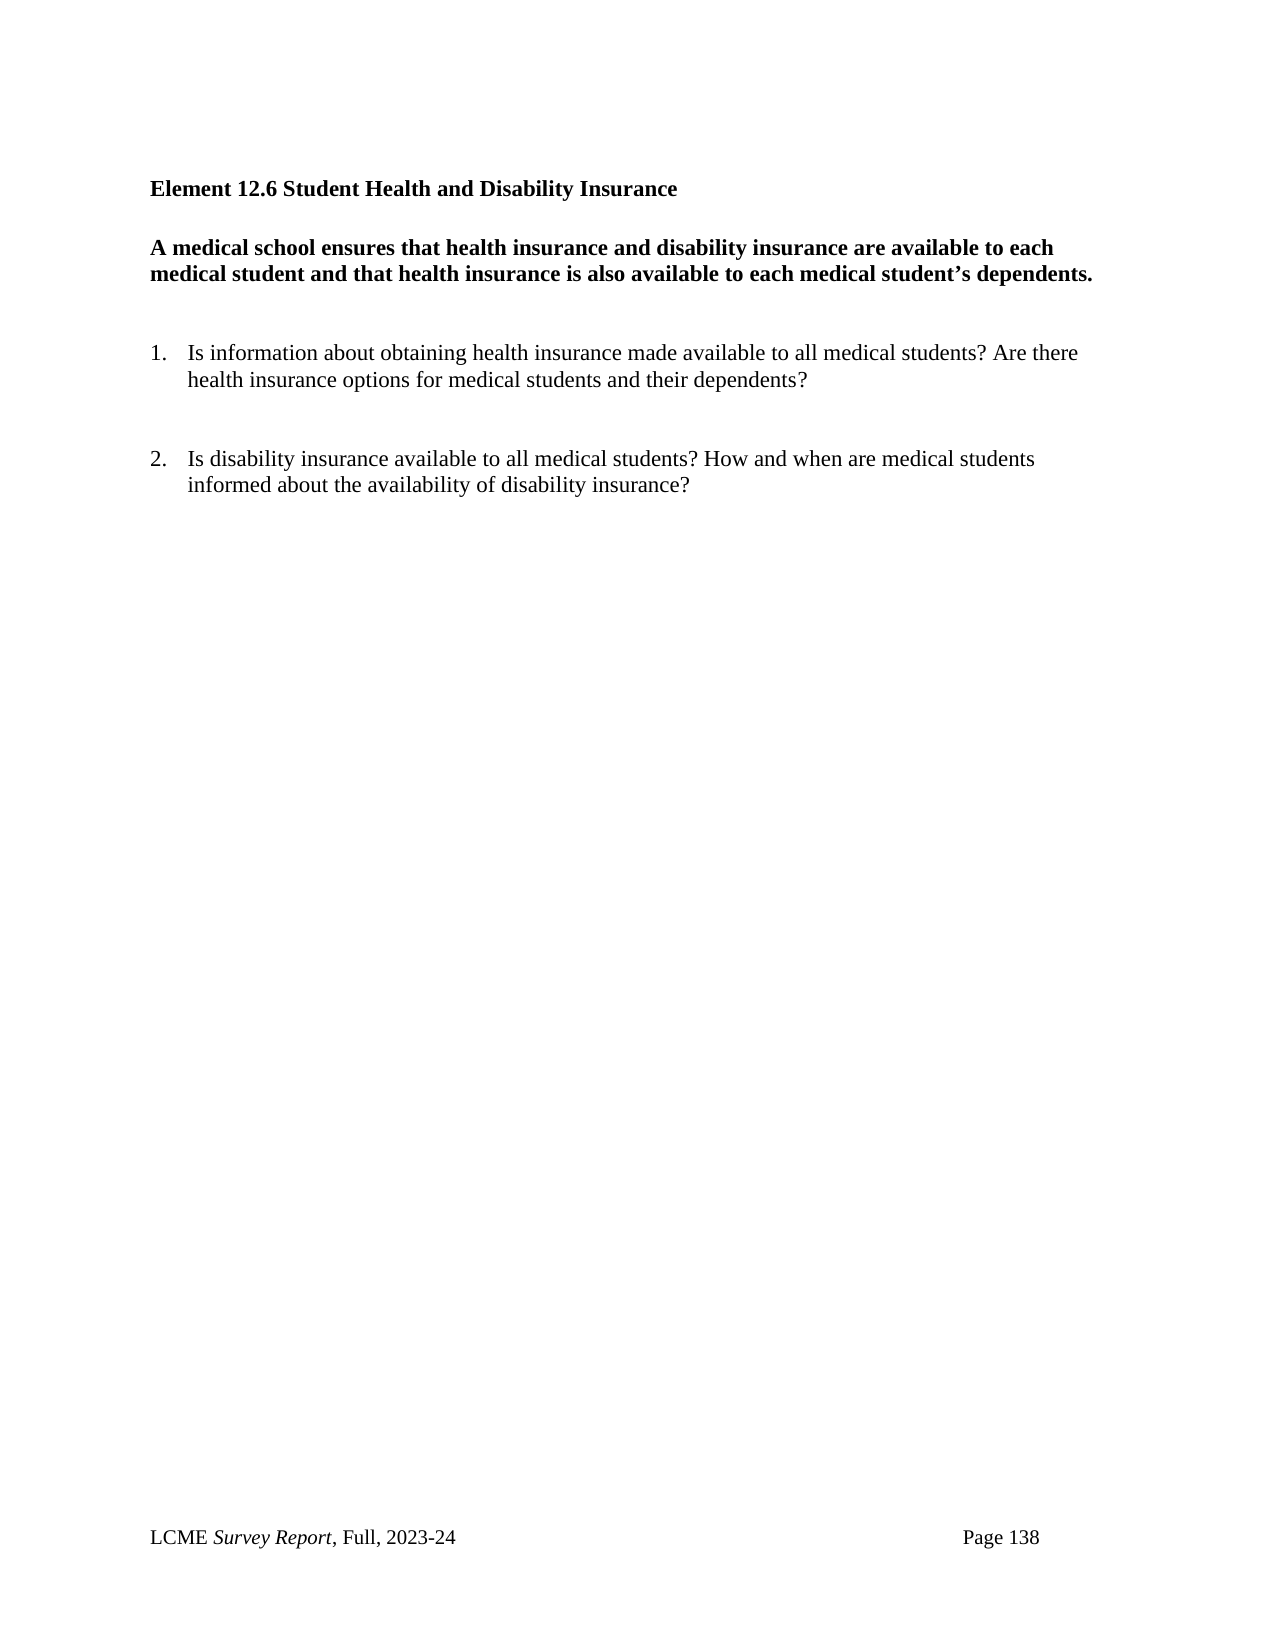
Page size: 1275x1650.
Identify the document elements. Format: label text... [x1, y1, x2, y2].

subtitle Element 12.6 Student Health and Disability Insurance [150, 175, 1125, 201]
list Is information about obtaining health insurance made available to all medical students? Are there health insurance options for medical students and their dependents? [150, 339, 1125, 392]
list Is disability insurance available to all medical students? How and when are medical students informed about the availability of disability insurance? [150, 445, 1125, 497]
text A medical school ensures that health insurance and disability insurance are available to each medical student and that health insurance is also available to each medical student’s dependents. [150, 234, 1125, 287]
